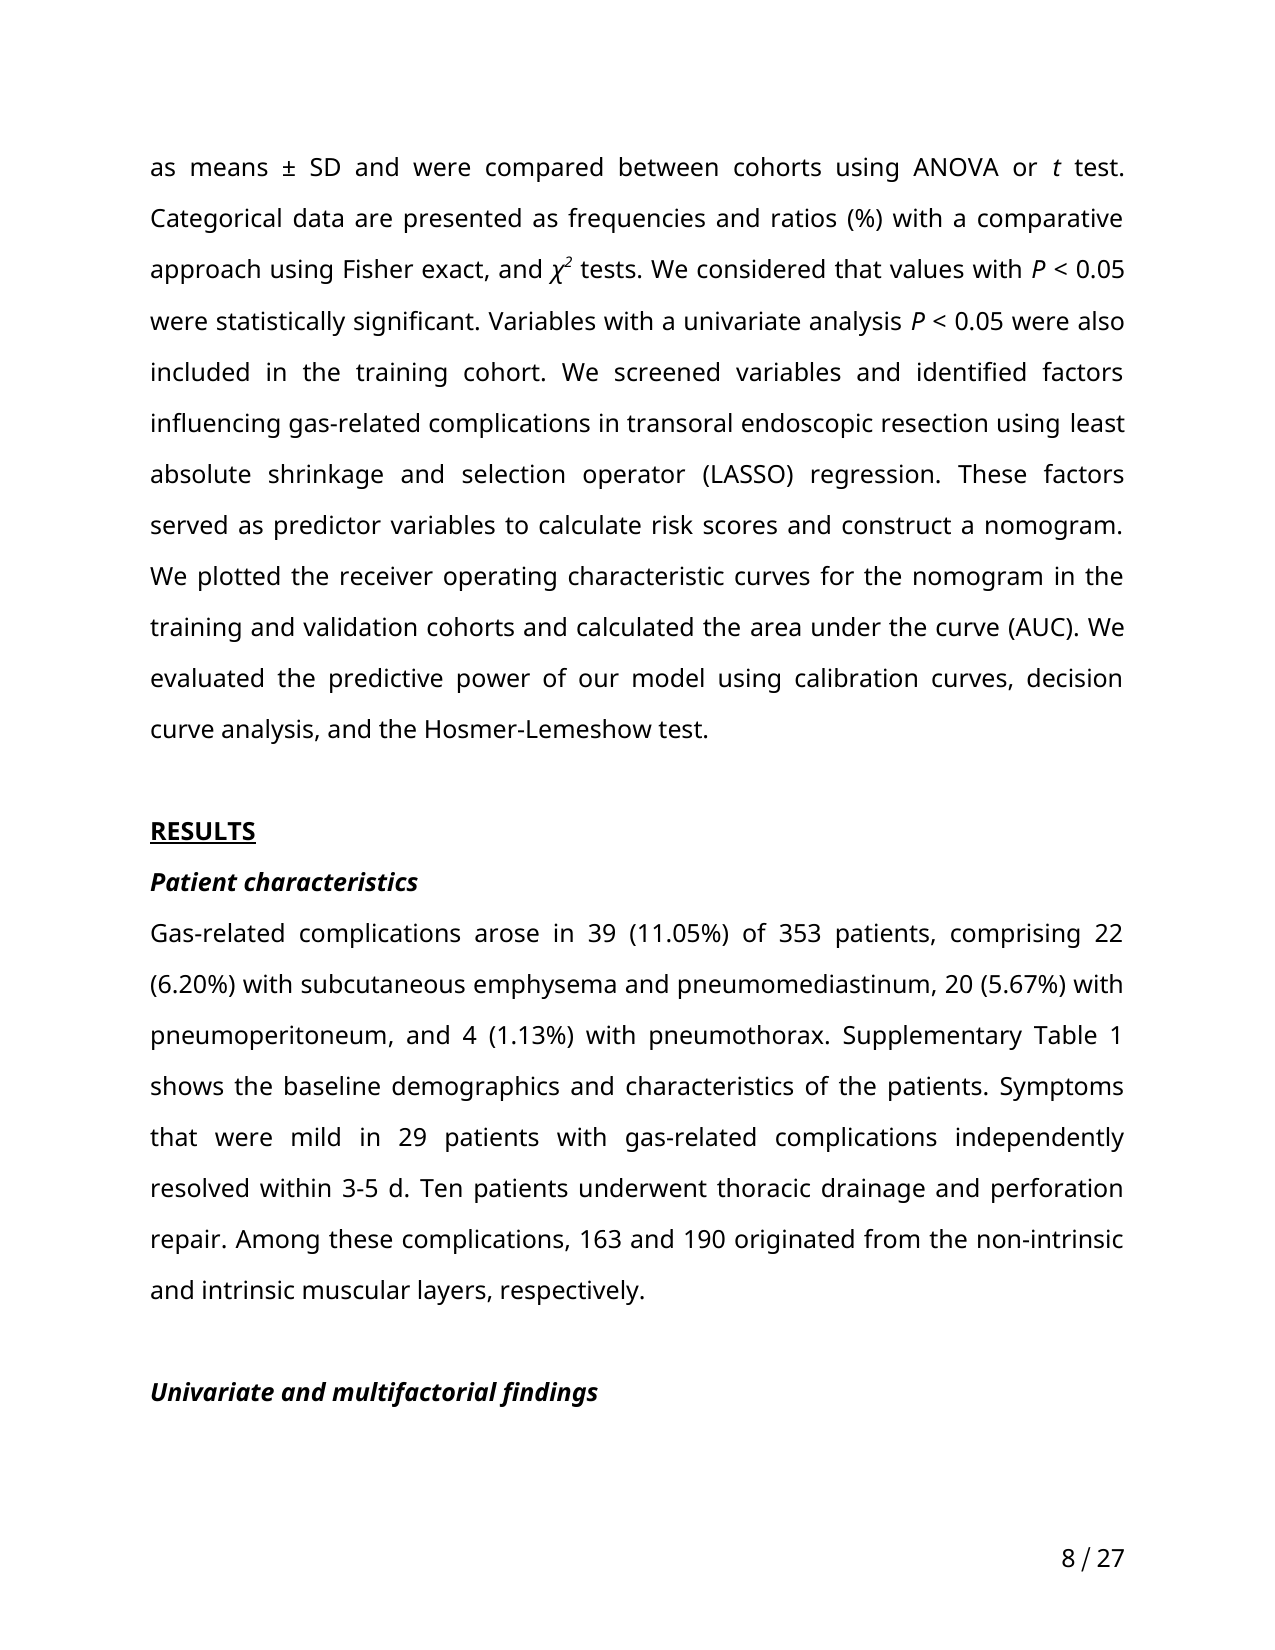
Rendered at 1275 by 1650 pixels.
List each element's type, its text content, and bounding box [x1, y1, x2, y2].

text Univariate and multifactorial findings [150, 1375, 1125, 1409]
text Patient characteristics [150, 864, 1125, 899]
text RESULTS [150, 813, 1125, 848]
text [150, 150, 1125, 746]
text Gas-related complications arose in 39 (11.05%) of 353 patients, comprising 22 (6.20%) with subcutaneous emphysema and pneumomediastinum, 20 (5.67%) with pneumoperitoneum, and 4 (1.13%) with pneumothorax. Supplementary Table 1 shows the baseline demographics and characteristics of the patients. Symptoms that were mild in 29 patients with gas-related complications independently resolved within 3-5 d. Ten patients underwent thoracic drainage and perforation repair. Among these complications, 163 and 190 originated from the non-intrinsic and intrinsic muscular layers, respectively. [150, 916, 1125, 1307]
